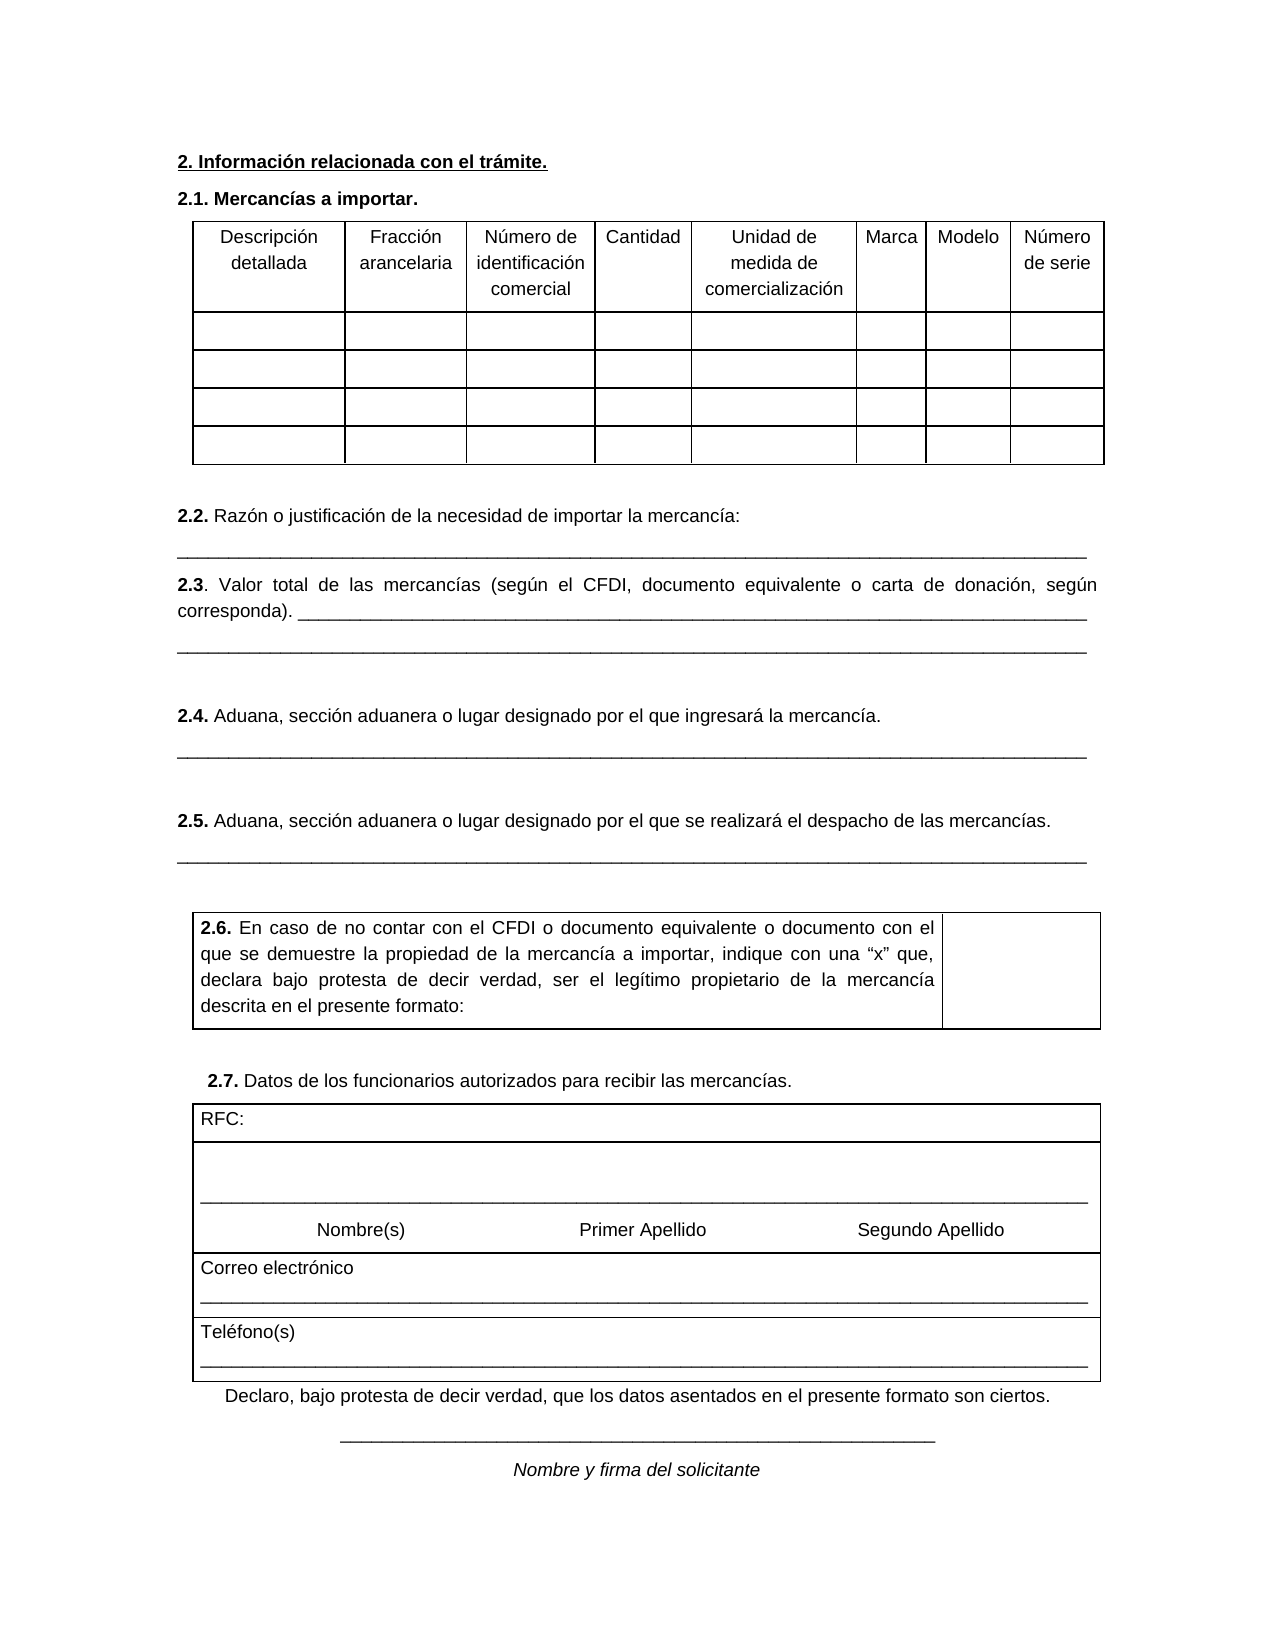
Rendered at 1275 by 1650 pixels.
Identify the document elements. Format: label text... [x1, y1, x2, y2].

table_cell [857, 351, 925, 387]
text 2. Información relacionada con el trámite. [177, 148, 1098, 174]
text 2.5. Aduana, sección aduanera o lugar designado por el que se realizará el despacho de las mercancías. [177, 807, 1098, 833]
text Declaro, bajo protesta de decir verdad, que los datos asentados en el presente formato son ciertos. [177, 1382, 1098, 1408]
table_header Unidad de medida de comercialización [692, 222, 856, 311]
table_header Marca [857, 222, 925, 311]
table_cell [596, 313, 691, 349]
table_cell [692, 389, 856, 425]
table_cell [194, 313, 344, 349]
text Nombre y firma del solicitante [177, 1455, 1098, 1481]
table_header 2.6. En caso de no contar con el CFDI o documento equivalente o documento con el que se demuestre la propiedad de la mercancía a importar, indique con una “x” que, declara bajo protesta de decir verdad, ser el legítimo propietario de la mercancía descrita en el presente formato: [194, 913, 942, 1028]
table_header Cantidad [596, 222, 691, 311]
table_cell [927, 313, 1010, 349]
text 2.3. Valor total de las mercancías (según el CFDI, documento equivalente o carta de donación, según corresponda). [177, 570, 1098, 622]
text 2.1. Mercancías a importar. [177, 184, 1098, 210]
table_cell [194, 351, 344, 387]
table_cell [596, 351, 691, 387]
table_cell [1011, 427, 1103, 463]
table_header Número de serie [1011, 222, 1103, 311]
table_cell [692, 427, 856, 463]
table_cell [927, 389, 1010, 425]
table_cell [927, 427, 1010, 463]
table_cell [467, 427, 594, 463]
text 2.4. Aduana, sección aduanera o lugar designado por el que ingresará la mercancía. [177, 701, 1098, 727]
table_cell [194, 389, 344, 425]
table_cell [857, 313, 925, 349]
table_cell [1011, 313, 1103, 349]
table_cell [927, 351, 1010, 387]
table_cell [692, 313, 856, 349]
table_cell [1011, 389, 1103, 425]
table_cell Correo electrónico _____________________________________________________________________________________ [194, 1254, 1100, 1316]
table_cell [346, 389, 466, 425]
table_cell [467, 351, 594, 387]
table_cell [194, 427, 344, 463]
table_header Descripción detallada [194, 222, 344, 311]
table_cell [346, 313, 466, 349]
table_cell [596, 389, 691, 425]
table_cell [467, 389, 594, 425]
table_cell [857, 427, 925, 463]
text _________________________________________________________ [177, 1419, 1098, 1445]
table_cell Teléfono(s) _____________________________________________________________________________________ [194, 1318, 1100, 1381]
table_header RFC: [194, 1105, 1100, 1141]
table_cell [1011, 351, 1103, 387]
table_cell [596, 427, 691, 463]
table_header Número de identificación comercial [467, 222, 594, 311]
text 2.7. Datos de los funcionarios autorizados para recibir las mercancías. [177, 1066, 1098, 1092]
table_header Modelo [927, 222, 1010, 311]
table_cell [346, 427, 466, 463]
table_cell [692, 351, 856, 387]
table_cell [857, 389, 925, 425]
table_cell _____________________________________________________________________________________ Nombre(s) Primer Apellido Segundo Apellido [194, 1143, 1100, 1252]
table_header [943, 913, 1100, 1028]
table_header Fracción arancelaria [346, 222, 466, 311]
table_cell [346, 351, 466, 387]
table_cell [467, 313, 594, 349]
text 2.2. Razón o justificación de la necesidad de importar la mercancía: [177, 502, 1098, 528]
